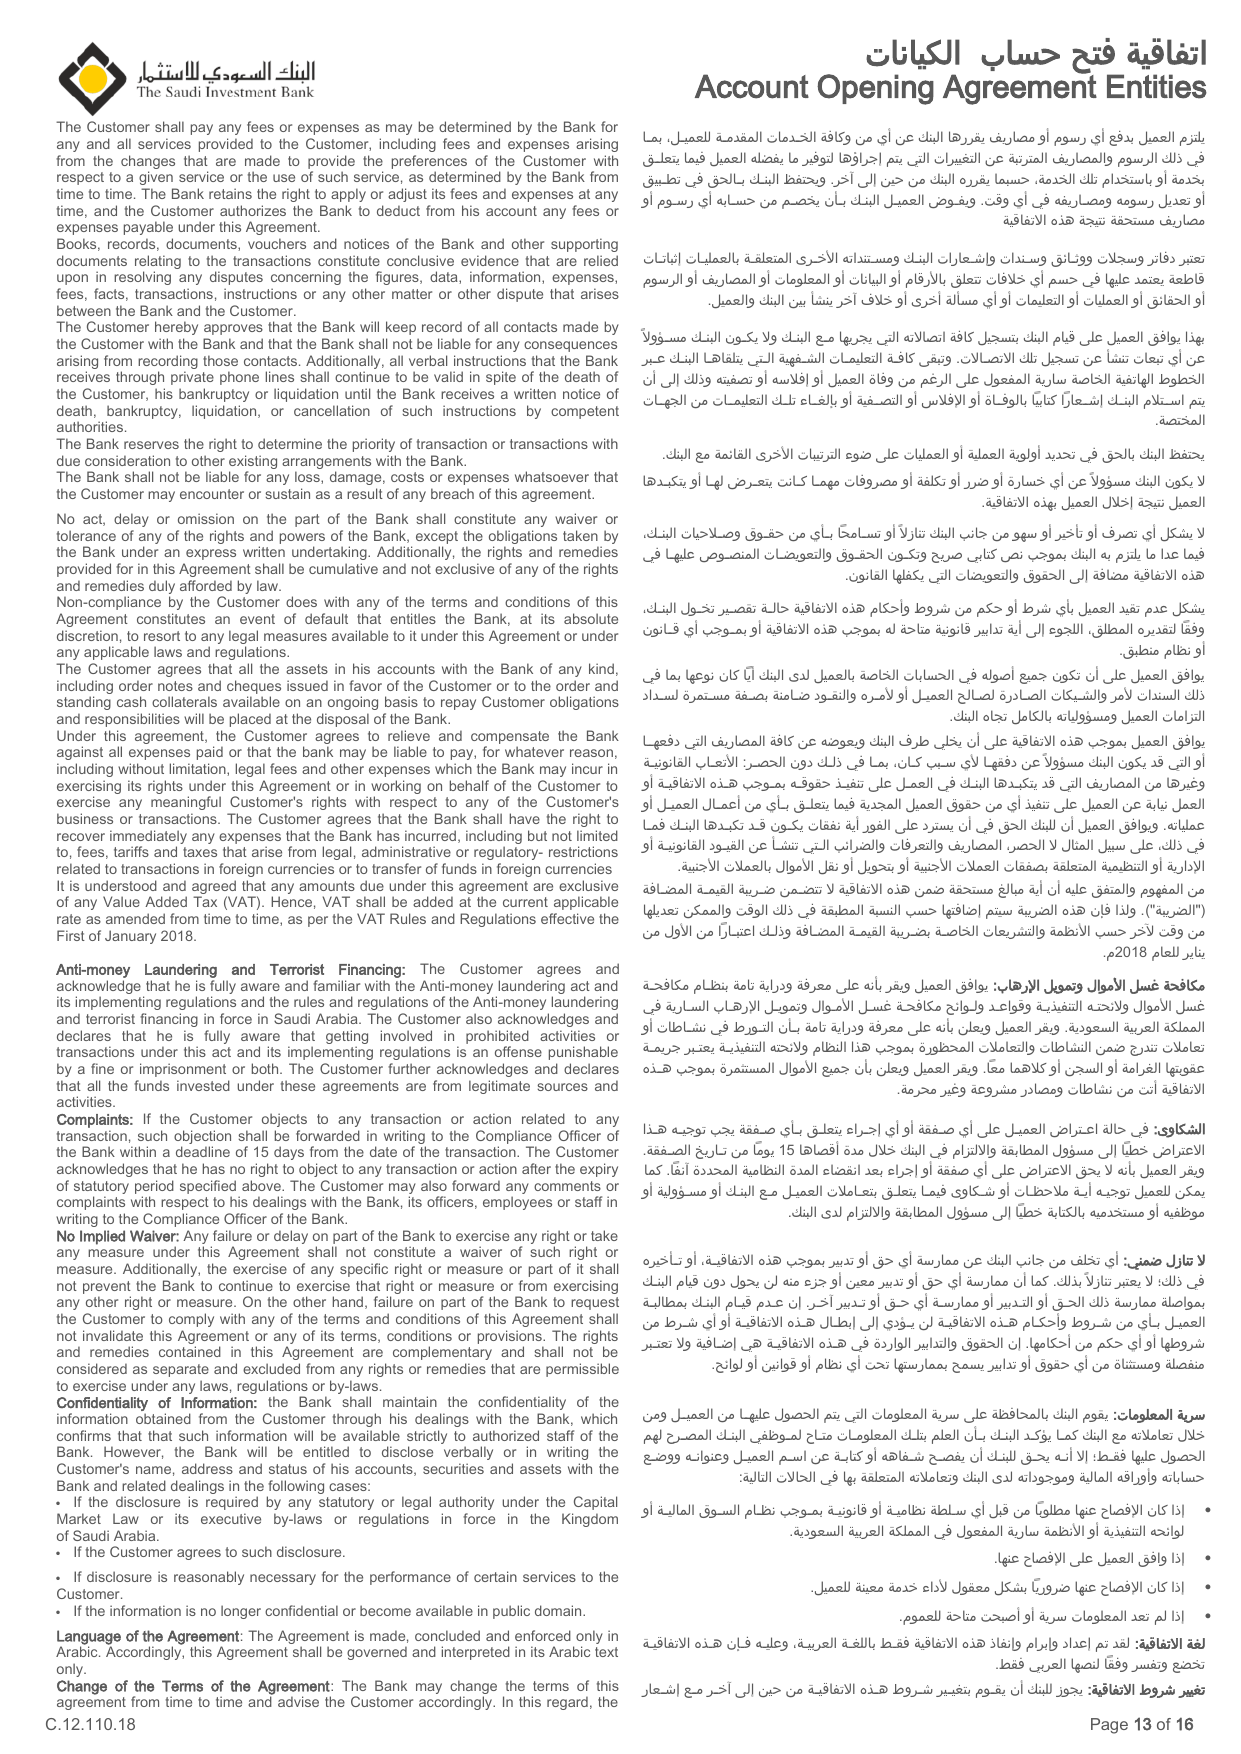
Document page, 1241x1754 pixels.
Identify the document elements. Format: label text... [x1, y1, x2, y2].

table_cell يلتزم العميل بدفع أي رسوم أو مصاريف يقررها البنك عن أي من وكافة الخدمات المقدمة للعميل، بما في ذلك الرسوم والمصاريف المترتبة عن التغييرات التي يتم إجراؤها لتوفير ما يفضله العميل فيما يتعلق بخدمة أو باستخدام تلك الخدمة، حسبما يقرره البنك من حين إلى آخر. ويحتفظ البنك بالحق في تطبيق أو تعديل رسومه ومصاريفه في أي وقت. ويفوض العميل البنك بأن يخصم من حسابه أي رسوم أو مصاريف مستحقة نتيجة هذه الاتفاقية [631, 120, 1217, 236]
table_cell If disclosure is reasonably necessary for the performance of certain services to the Customer. [45, 1570, 631, 1603]
table_cell بهذا يوافق العميل على قيام البنك بتسجيل كافة اتصالاته التي يجريها مع البنك ولا يكون البنك مسؤولاً عن أي تبعات تنشأ عن تسجيل تلك الاتصالات. وتبقى كافة التعليمات الشفهية التي يتلقاها البنك عبر الخطوط الهاتفية الخاصة سارية المفعول على الرغم من وفاة العميل أو إفلاسه أو تصفيته وذلك إلى أن يتم استلام البنك إشعاراً كتابياً بالوفاة أو الإفلاس أو التصفية أو بإلغاء تلك التعليمات من الجهات المختصة. [631, 320, 1217, 436]
table_cell يشكل عدم تقيد العميل بأي شرط أو حكم من شروط وأحكام هذه الاتفاقية حالة تقصير تخول البنك، وفقاً لتقديره المطلق، اللجوء إلى أية تدابير قانونية متاحة له بموجب هذه الاتفاقية أو بموجب أي قانون أو نظام منطبق. [631, 595, 1217, 661]
table_cell يوافق العميل بموجب هذه الاتفاقية على أن يخلي طرف البنك ويعوضه عن كافة المصاريف التي دفعها أو التي قد يكون البنك مسؤولاً عن دفقها لأي سبب كان، بما في ذلك دون الحصر: الأتعاب القانونية وغيرها من المصاريف التي قد يتكبدها البنك في العمل على تنفيذ حقوقه بموجب هذه الاتفاقية أو العمل نيابة عن العميل على تنفيذ أي من حقوق العميل المجدية فيما يتعلق بأي من أعمال العميل أو عملياته. ويوافق العميل أن للبنك الحق في أن يسترد على الفور أية نفقات يكون قد تكبدها البنك فما في ذلك، على سبيل المثال لا الحصر، المصاريف والتعرفات والضرائب التي تنشأ عن القيود القانونية أو الإدارية أو التنظيمية المتعلقة بصفقات العملات الأجنبية أو بتحويل أو نقل الأموال بالعملات الأجنبية. [631, 728, 1217, 878]
table_cell لغة الاتفاقية: لقد تم إعداد وإبرام وإنفاذ هذه الاتفاقية فقط باللغة العربية، وعليه فإن هذه الاتفاقية تخضع وتفسر وفقاً لنصها العربي فقط. [631, 1628, 1217, 1678]
table_cell لا يشكل أي تصرف أو تأخير أو سهو من جانب البنك تنازلاً أو تسامحاً بأي من حقوق وصلاحيات البنك، فيما عدا ما يلتزم به البنك بموجب نص كتابي صريح وتكون الحقوق والتعويضات المنصوص عليها في هذه الاتفاقية مضافة إلى الحقوق والتعويضات التي يكفلها القانون. [631, 511, 1217, 594]
table_cell If the information is no longer confidential or become available in public domain. [45, 1603, 631, 1628]
table_cell يوافق العميل على أن تكون جميع أصوله في الحسابات الخاصة بالعميل لدى البنك أياً كان نوعها بما في ذلك السندات لأمر والشيكات الصادرة لصالح العميل أو لأمره والنقود ضامنة بصفة مستمرة لسداد التزامات العميل ومسؤولياته بالكامل تجاه البنك. [631, 661, 1217, 728]
table_cell لا تنازل ضمني: أي تخلف من جانب البنك عن ممارسة أي حق أو تدبير بموجب هذه الاتفاقية، أو تأخيره في ذلك؛ لا يعتبر تنازلاً بذلك. كما أن ممارسة أي حق أو تدبير معين أو جزء منه لن يحول دون قيام البنك بمواصلة ممارسة ذلك الحق أو التدبير أو ممارسة أي حق أو تدبير آخر. إن عدم قيام البنك بمطالبة العميل بأي من شروط وأحكام هذه الاتفاقية لن يؤدي إلى إبطال هذه الاتفاقية أو أي شرط من شروطها أو أي حكم من أحكامها. إن الحقوق والتدابير الواردة في هذه الاتفاقية هي إضافية ولا تعتبر منفصلة ومستثناة من أي حقوق أو تدابير يسمح بممارستها تحت أي نظام أو قوانين أو لوائح. [631, 1228, 1217, 1394]
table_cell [45, 1678, 631, 1711]
table_cell الشكاوى: في حالة اعتراض العميل على أي صفقة أو أي إجراء يتعلق بأي صفقة يجب توجيه هذا الاعتراض خطياً إلى مسؤول المطابقة والالتزام في البنك خلال مدة أقصاها 15 يوماً من تاريخ الصفقة. ويقر العميل بأنه لا يحق الاعتراض على أي صفقة أو إجراء بعد انقضاء المدة النظامية المحددة آنفاً. كما يمكن للعميل توجيه أية ملاحظات أو شكاوى فيما يتعلق بتعاملات العميل مع البنك أو مسؤولية أو موظفيه أو مستخدميه بالكتابة خطياً إلى مسؤول المطابقة والالتزام لدى البنك. [631, 1111, 1217, 1228]
table_cell If the Customer agrees to such disclosure. [45, 1545, 631, 1569]
table_cell Complaints: If the Customer objects to any transaction or action related to any transaction, such objection shall be forwarded in writing to the Compliance Officer of the Bank within a deadline of 15 days from the date of the transaction. The Customer acknowledges that he has no right to object to any transaction or action after the expiry of statutory period specified above. The Customer may also forward any comments or complaints with respect to his dealings with the Bank, its officers, employees or staff in writing to the Compliance Officer of the Bank. [45, 1111, 631, 1228]
table_cell إذا كان الإفصاح عنها مطلوباً من قبل أي سلطة نظامية أو قانونية بموجب نظام السوق المالية أو لوائحه التنفيذية أو الأنظمة سارية المفعول في المملكة العربية السعودية. [631, 1495, 1217, 1544]
table_cell إذا كان الإفصاح عنها ضرورياً بشكل معقول لأداء خدمة معينة للعميل. [631, 1570, 1217, 1603]
table_cell The Customer agrees that all the assets in his accounts with the Bank of any kind, including order notes and cheques issued in favor of the Customer or to the order and standing cash collaterals available on an ongoing basis to repay Customer obligations and responsibilities will be placed at the disposal of the Bank. [45, 661, 631, 728]
table_cell يحتفظ البنك بالحق في تحديد أولوية العملية أو العمليات على ضوء الترتيبات الأخرى القائمة مع البنك. [631, 436, 1217, 469]
table_cell Confidentiality of Information: the Bank shall maintain the confidentiality of the information obtained from the Customer through his dealings with the Bank, which confirms that that such information will be available strictly to authorized staff of the Bank. However, the Bank will be entitled to disclose verbally or in writing the Customer's name, address and status of his accounts, securities and assets with the Bank and related dealings in the following cases: [45, 1395, 631, 1494]
table_cell The Customer shall pay any fees or expenses as may be determined by the Bank for any and all services provided to the Customer, including fees and expenses arising from the changes that are made to provide the preferences of the Customer with respect to a given service or the use of such service, as determined by the Bank from time to time. The Bank retains the right to apply or adjust its fees and expenses at any time, and the Customer authorizes the Bank to deduct from his account any fees or expenses payable under this Agreement. [45, 120, 631, 236]
table_cell إذا وافق العميل على الإفصاح عنها. [631, 1545, 1217, 1569]
table_cell Non-compliance by the Customer does with any of the terms and conditions of this Agreement constitutes an event of default that entitles the Bank, at its absolute discretion, to resort to any legal measures available to it under this Agreement or under any applicable laws and regulations. [45, 595, 631, 661]
picture [56, 37, 316, 117]
table_cell It is understood and agreed that any amounts due under this agreement are exclusive of any Value Added Tax (VAT). Hence, VAT shall be added at the current applicable rate as amended from time to time, as per the VAT Rules and Regulations effective the First of January 2018. [45, 878, 631, 961]
table_cell لا يكون البنك مسؤولاً عن أي خسارة أو ضرر أو تكلفة أو مصروفات مهما كانت يتعرض لها أو يتكبدها العميل نتيجة إخلال العميل بهذه الاتفاقية. [631, 470, 1217, 511]
table_cell تعتبر دفاتر وسجلات ووثائق وسندات وإشعارات البنك ومستنداته الأخرى المتعلقة بالعمليات إثباتات قاطعة يعتمد عليها في حسم أي خلافات تتعلق بالأرقام أو البيانات أو المعلومات أو المصاريف أو الرسوم أو الحقائق أو العمليات أو التعليمات أو أي مسألة أخرى أو خلاف آخر ينشأ بين البنك والعميل. [631, 236, 1217, 319]
table_cell If the disclosure is required by any statutory or legal authority under the Capital Market Law or its executive by-laws or regulations in force in the Kingdom of Saudi Arabia. [45, 1495, 631, 1544]
table_cell إذا لم تعد المعلومات سرية أو أصبحت متاحة للعموم. [631, 1603, 1217, 1628]
table_cell No act, delay or omission on the part of the Bank shall constitute any waiver or tolerance of any of the rights and powers of the Bank, except the obligations taken by the Bank under an express written undertaking. Additionally, the rights and remedies provided for in this Agreement shall be cumulative and not exclusive of any of the rights and remedies duly afforded by law. [45, 511, 631, 594]
table_cell من المفهوم والمتفق عليه أن أية مبالغ مستحقة ضمن هذه الاتفاقية لا تتضمن ضريبة القيمة المضافة ("الضريبة"). ولذا فإن هذه الضريبة سيتم إضافتها حسب النسبة المطبقة في ذلك الوقت والممكن تعديلها من وقت لآخر حسب الأنظمة والتشريعات الخاصة بضريبة القيمة المضافة وذلك اعتباراً من الأول من يناير للعام 2018م. [631, 878, 1217, 961]
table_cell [631, 1678, 1217, 1711]
table_cell Anti-money Laundering and Terrorist Financing: The Customer agrees and acknowledge that he is fully aware and familiar with the Anti-money laundering act and its implementing regulations and the rules and regulations of the Anti-money laundering and terrorist financing in force in Saudi Arabia. The Customer also acknowledges and declares that he is fully aware that getting involved in prohibited activities or transactions under this act and its implementing regulations is an offense punishable by a fine or imprisonment or both. The Customer further acknowledges and declares that all the funds invested under these agreements are from legitimate sources and activities. [45, 961, 631, 1111]
table_cell The Customer hereby approves that the Bank will keep record of all contacts made by the Customer with the Bank and that the Bank shall not be liable for any consequences arising from recording those contacts. Additionally, all verbal instructions that the Bank receives through private phone lines shall continue to be valid in spite of the death of the Customer, his bankruptcy or liquidation until the Bank receives a written notice of death, bankruptcy, liquidation, or cancellation of such instructions by competent authorities. [45, 320, 631, 436]
table_cell The Bank reserves the right to determine the priority of transaction or transactions with due consideration to other existing arrangements with the Bank. [45, 436, 631, 469]
table_cell مكافحة غسل الأموال وتمويل الإرهاب: يوافق العميل ويقر بأنه على معرفة ودراية تامة بنظام مكافحة غسل الأموال ولائحته التنفيذية وقواعد ولوائح مكافحة غسل الأموال وتمويل الإرهاب السارية في المملكة العربية السعودية. ويقر العميل ويعلن بأنه على معرفة ودراية تامة بأن التورط في نشاطات أو تعاملات تندرج ضمن النشاطات والتعاملات المحظورة بموجب هذا النظام ولائحته التنفيذية يعتبر جريمة عقوبتها الغرامة أو السجن أو كلاهما معاً. ويقر العميل ويعلن بأن جميع الأموال المستثمرة بموجب هذه الاتفاقية أتت من نشاطات ومصادر مشروعة وغير محرمة. [631, 961, 1217, 1111]
table_cell No Implied Waiver: Any failure or delay on part of the Bank to exercise any right or take any measure under this Agreement shall not constitute a waiver of such right or measure. Additionally, the exercise of any specific right or measure or part of it shall not prevent the Bank to continue to exercise that right or measure or from exercising any other right or measure. On the other hand, failure on part of the Bank to request the Customer to comply with any of the terms and conditions of this Agreement shall not invalidate this Agreement or any of its terms, conditions or provisions. The rights and remedies contained in this Agreement are complementary and shall not be considered as separate and excluded from any rights or remedies that are permissible to exercise under any laws, regulations or by-laws. [45, 1228, 631, 1394]
table_cell The Bank shall not be liable for any loss, damage, costs or expenses whatsoever that the Customer may encounter or sustain as a result of any breach of this agreement. [45, 470, 631, 511]
table_cell Books, records, documents, vouchers and notices of the Bank and other supporting documents relating to the transactions constitute conclusive evidence that are relied upon in resolving any disputes concerning the figures, data, information, expenses, fees, facts, transactions, instructions or any other matter or other dispute that arises between the Bank and the Customer. [45, 236, 631, 319]
table_cell Under this agreement, the Customer agrees to relieve and compensate the Bank against all expenses paid or that the bank may be liable to pay, for whatever reason, including without limitation, legal fees and other expenses which the Bank may incur in exercising its rights under this Agreement or in working on behalf of the Customer to exercise any meaningful Customer's rights with respect to any of the Customer's business or transactions. The Customer agrees that the Bank shall have the right to recover immediately any expenses that the Bank has incurred, including but not limited to, fees, tariffs and taxes that arise from legal, administrative or regulatory- restrictions related to transactions in foreign currencies or to transfer of funds in foreign currencies [45, 728, 631, 878]
table_cell Language of the Agreement: The Agreement is made, concluded and enforced only in Arabic. Accordingly, this Agreement shall be governed and interpreted in its Arabic text only. [45, 1628, 631, 1678]
table_cell سرية المعلومات: يقوم البنك بالمحافظة على سرية المعلومات التي يتم الحصول عليها من العميل ومن خلال تعاملاته مع البنك كما يؤكد البنك بأن العلم بتلك المعلومات متاح لموظفي البنك المصرح لهم الحصول عليها فقط؛ إلا أنه يحق للبنك أن يفصح شفاهه أو كتابة عن اسم العميل وعنوانه ووضع حساباته وأوراقه المالية وموجوداته لدى البنك وتعاملاته المتعلقة بها في الحالات التالية: [631, 1395, 1217, 1494]
